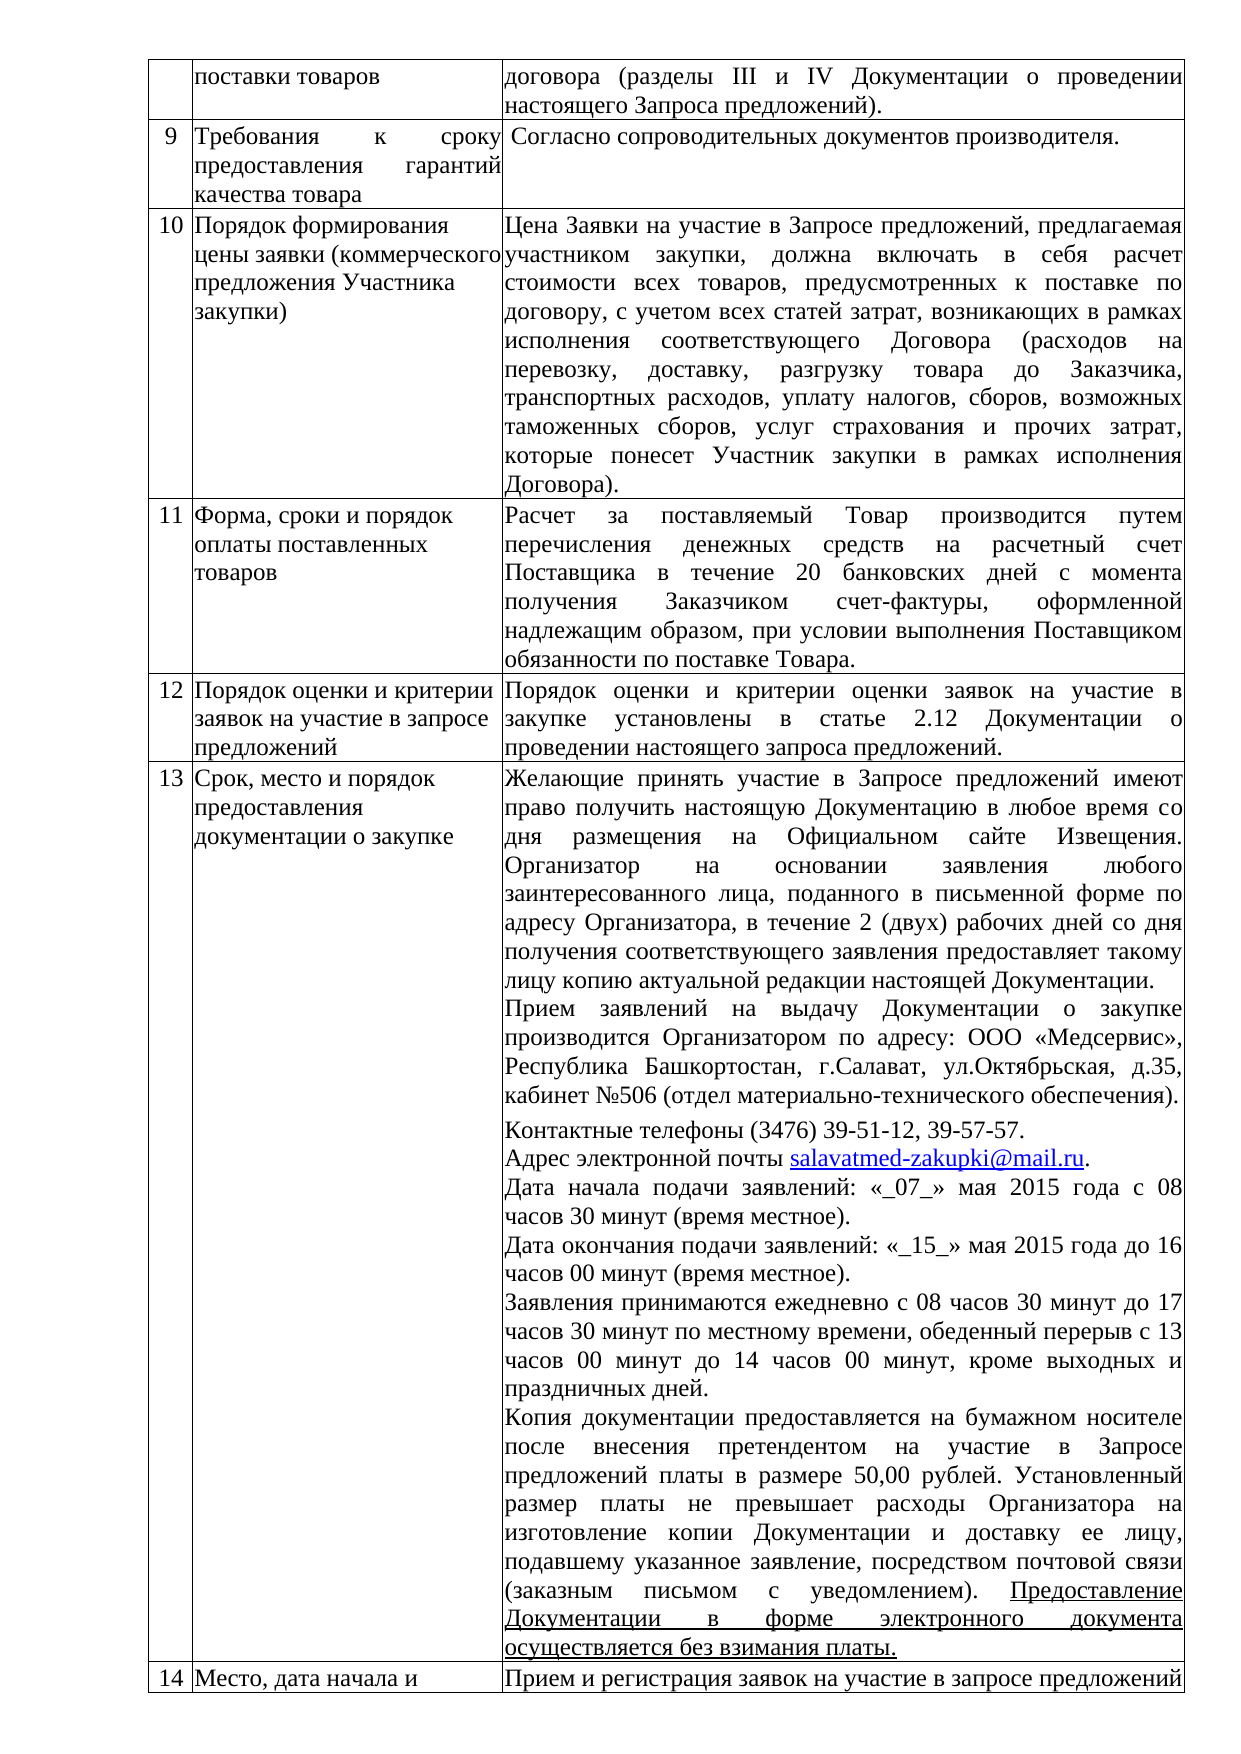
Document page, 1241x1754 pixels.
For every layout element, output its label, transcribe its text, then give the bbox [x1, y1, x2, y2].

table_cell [193, 1662, 502, 1692]
table_cell Форма, сроки и порядок оплаты поставленных товаров [193, 499, 502, 672]
table_cell Расчет за поставляемый Товар производится путем перечисления денежных средств на расчетный счет Поставщика в течение 20 банковских дней с момента получения Заказчиком счет-фактуры, оформленной надлежащим образом, при условии выполнения Поставщиком обязанности по поставке Товара. [503, 499, 1184, 672]
table_cell Требования к сроку предоставления гарантий качества товара [193, 120, 502, 208]
table_cell Согласно сопроводительных документов производителя. [503, 120, 1184, 208]
table_cell 14 [149, 1662, 192, 1692]
table_cell Желающие принять участие в Запросе предложений имеют право получить настоящую Документацию в любое время со дня размещения на Официальном сайте Извещения. Организатор на основании заявления любого заинтересованного лица, поданного в письменной форме по адресу Организатора, в течение 2 (двух) рабочих дней со дня получения соответствующего заявления предоставляет такому лицу копию актуальной редакции настоящей Документации. Прием заявлений на выдачу Документации о закупке производится Организатором по адресу: ООО «Медсервис», Республика Башкортостан, г.Салават, ул.Октябрьская, д.35, кабинет №506 (отдел материально-технического обеспечения). Контактные телефоны (3476) 39-51-12, 39-57-57. Адрес электронной почты salavatmed-zakupki@mail.ru. Дата начала подачи заявлений: «_07_» мая 2015 года с 08 часов 30 минут (время местное). Дата окончания подачи заявлений: «_15_» мая 2015 года до 16 часов 00 минут (время местное). Заявления принимаются ежедневно с 08 часов 30 минут до 17 часов 30 минут по местному времени, обеденный перерыв с 13 часов 00 минут до 14 часов 00 минут, кроме выходных и праздничных дней. Копия документации предоставляется на бумажном носителе после внесения претендентом на участие в Запросе предложений платы в размере 50,00 рублей. Установленный размер платы не превышает расходы Организатора на изготовление копии Документации и доставку ее лицу, подавшему указанное заявление, посредством почтовой связи (заказным письмом с уведомлением). Предоставление Документации в форме электронного документа осуществляется без взимания платы. [503, 762, 1184, 1661]
table_cell Порядок оценки и критерии оценки заявок на участие в закупке установлены в статье 2.12 Документации о проведении настоящего запроса предложений. [503, 674, 1184, 761]
table_cell 8 [149, 60, 192, 119]
table_cell 10 [149, 209, 192, 497]
table_cell 11 [149, 499, 192, 672]
table_cell 9 [149, 120, 192, 208]
table_cell Цена Заявки на участие в Запросе предложений, предлагаемая участником закупки, должна включать в себя расчет стоимости всех товаров, предусмотренных к поставке по договору, с учетом всех статей затрат, возникающих в рамках исполнения соответствующего Договора (расходов на перевозку, доставку, разгрузку товара до Заказчика, транспортных расходов, уплату налогов, сборов, возможных таможенных сборов, услуг страхования и прочих затрат, которые понесет Участник закупки в рамках исполнения Договора). [503, 209, 1184, 497]
table_cell Срок, место и порядок предоставления документации о закупке [193, 762, 502, 1661]
table_cell 13 [149, 762, 192, 1661]
table_cell 12 [149, 674, 192, 761]
table_cell Порядок формирования цены заявки (коммерческого предложения Участника закупки) [193, 209, 502, 497]
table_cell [503, 60, 1184, 119]
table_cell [193, 60, 502, 119]
table_cell Порядок оценки и критерии заявок на участие в запросе предложений [193, 674, 502, 761]
